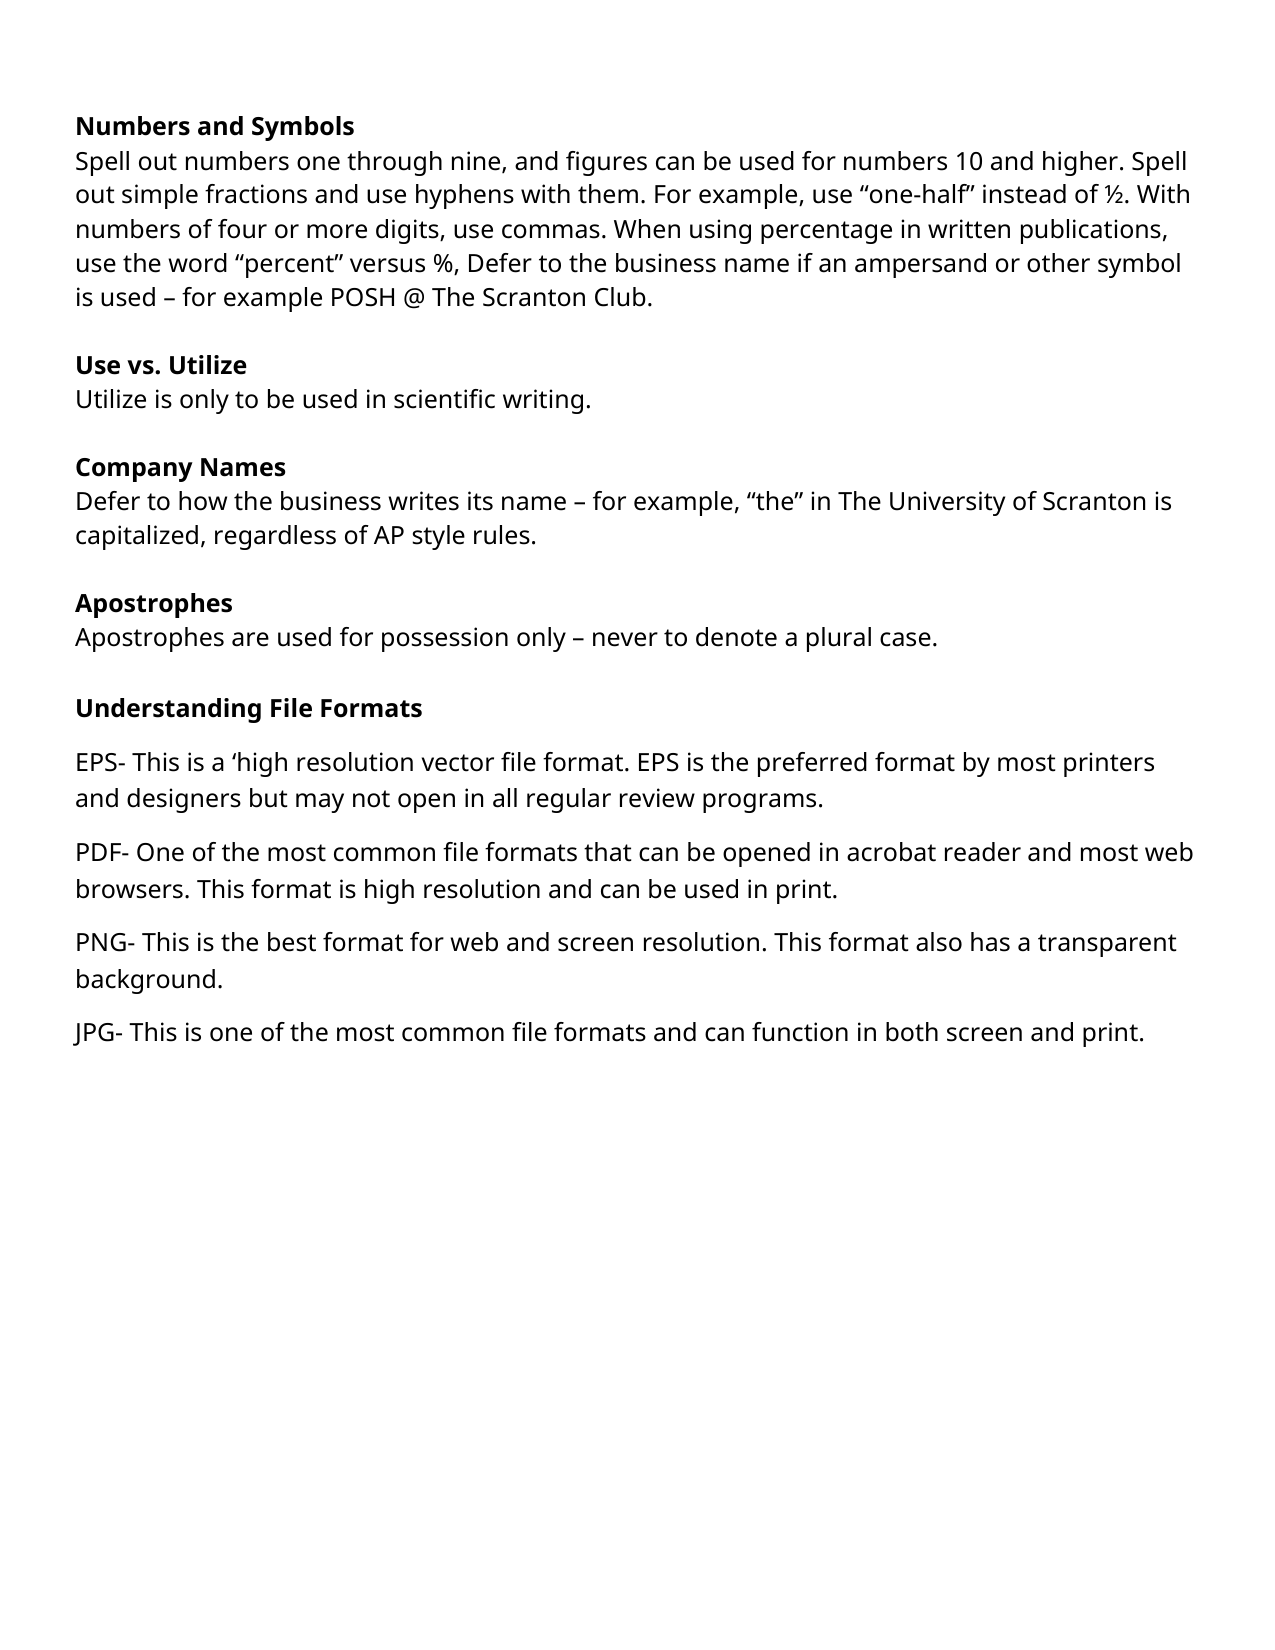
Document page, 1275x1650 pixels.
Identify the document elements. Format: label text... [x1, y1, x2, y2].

text Understanding File Formats [75, 654, 1200, 725]
text Defer to how the business writes its name – for example, “the” in The University of Scranton is capitalized, regardless of AP style rules. [75, 484, 1200, 552]
text Numbers and Symbols [75, 109, 1200, 143]
text Apostrophes are used for possession only – never to denote a plural case. [75, 620, 1200, 654]
text Apostrophes [75, 586, 1200, 620]
text JPG- This is one of the most common file formats and can function in both screen and print. [75, 1015, 1200, 1049]
text Spell out numbers one through nine, and figures can be used for numbers 10 and higher. Spell out simple fractions and use hyphens with them. For example, use “one-half” instead of ½. With numbers of four or more digits, use commas. When using percentage in written publications, use the word “percent” versus %, Defer to the business name if an ampersand or other symbol is used – for example POSH @ The Scranton Club. [75, 143, 1200, 313]
text PNG- This is the best format for web and screen resolution. This format also has a transparent background. [75, 925, 1200, 996]
text Use vs. Utilize [75, 347, 1200, 382]
text Company Names [75, 450, 1200, 484]
text EPS- This is a ‘high resolution vector file format. EPS is the preferred format by most printers and designers but may not open in all regular review programs. [75, 744, 1200, 815]
text PDF- One of the most common file formats that can be opened in acrobat reader and most web browsers. This format is high resolution and can be used in print. [75, 834, 1200, 905]
text Utilize is only to be used in scientific writing. [75, 382, 1200, 416]
